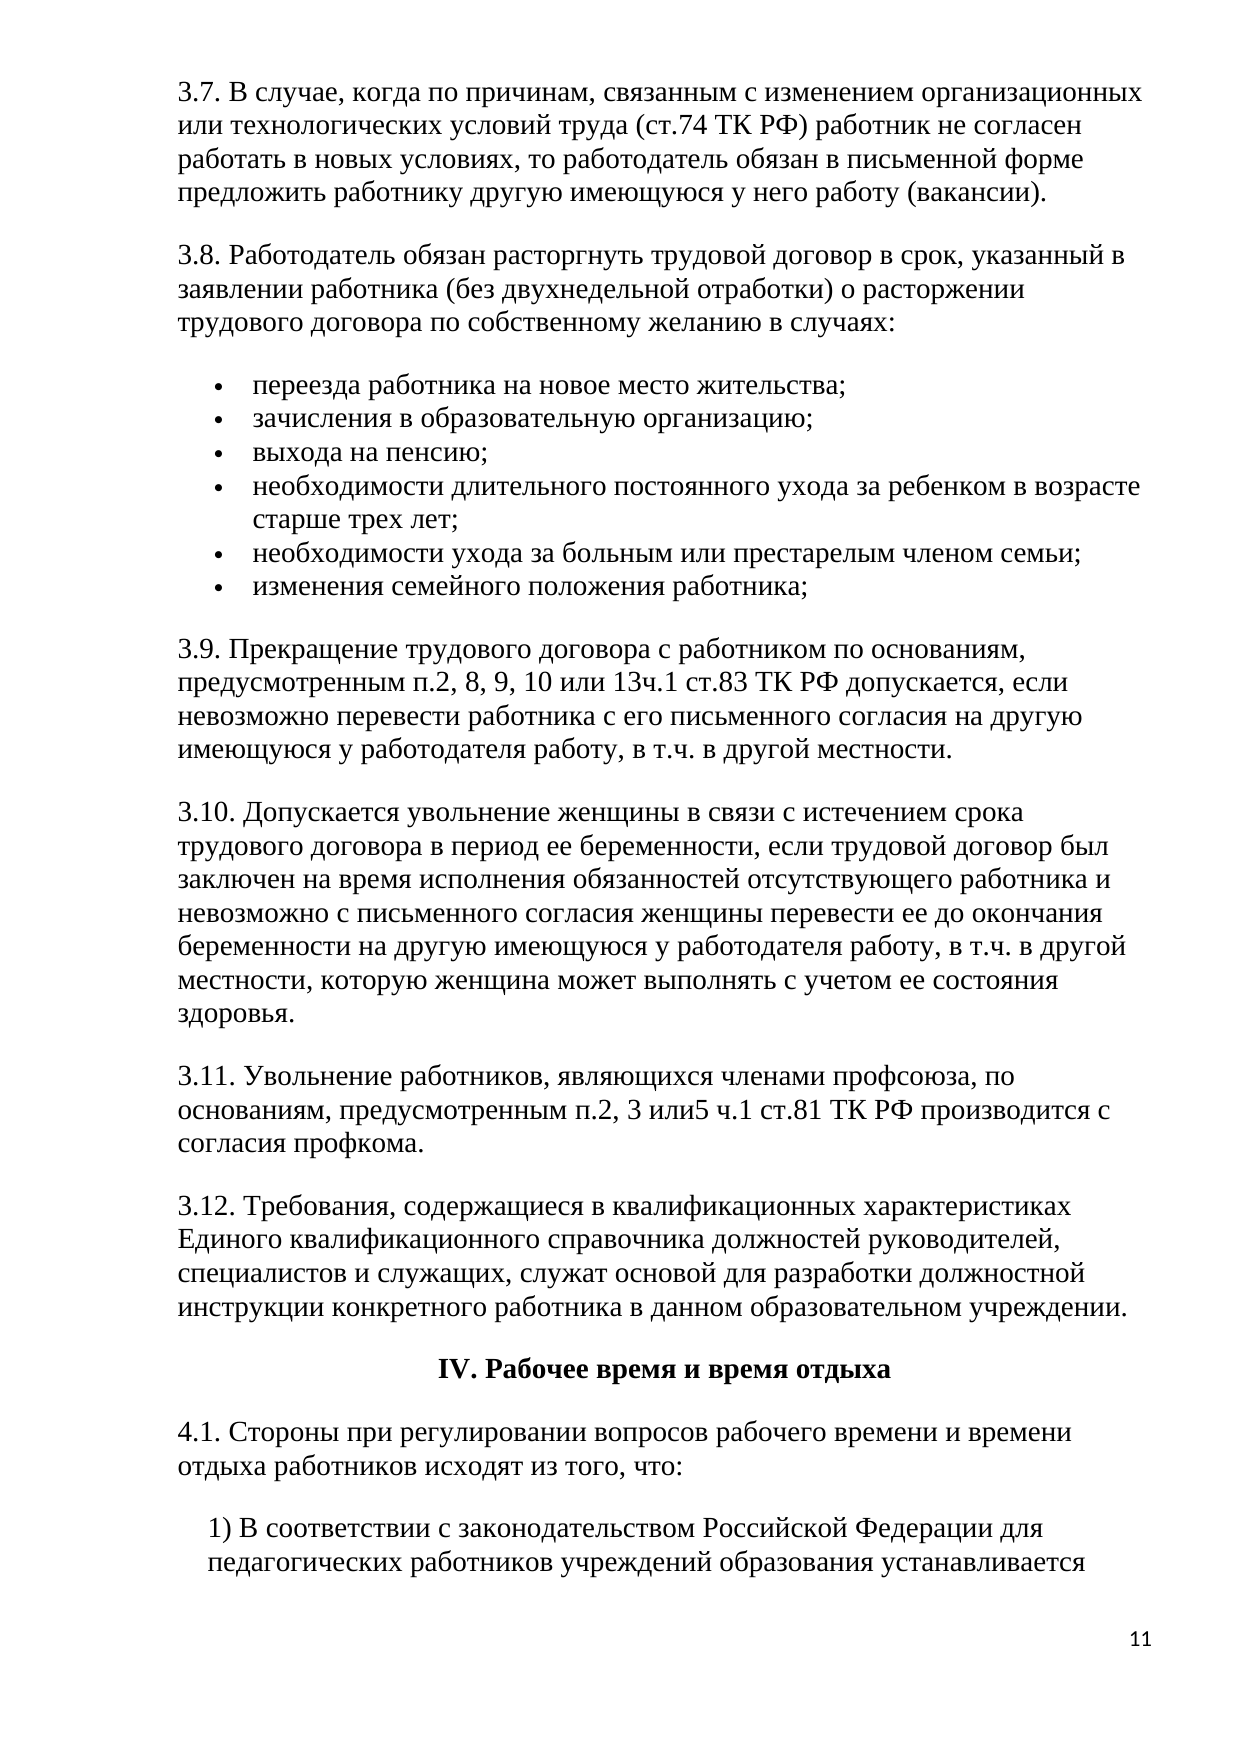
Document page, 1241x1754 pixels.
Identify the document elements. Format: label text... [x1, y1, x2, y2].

text 3.8. Работодатель обязан расторгнуть трудовой договор в срок, указанный в заявлении работника (без двухнедельной отработки) о расторжении трудового договора по собственному желанию в случаях: [177, 237, 1152, 338]
list зачисления в образовательную организацию; [215, 401, 1152, 434]
list переезда работника на новое место жительства; [215, 367, 1152, 401]
list выхода на пенсию; [215, 434, 1152, 468]
text 3.7. В случае, когда по причинам, связанным с изменением организационных или технологических условий труда (ст.74 ТК РФ) работник не согласен работать в новых условиях, то работодатель обязан в письменной форме предложить работнику другую имеющуюся у него работу (вакансии). [177, 74, 1152, 208]
list необходимости ухода за больным или престарелым членом семьи; [215, 535, 1152, 568]
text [207, 1510, 1152, 1577]
text 3.10. Допускается увольнение женщины в связи с истечением срока трудового договора в период ее беременности, если трудовой договор был заключен на время исполнения обязанностей отсутствующего работника и невозможно с письменного согласия женщины перевести ее до окончания беременности на другую имеющуюся у работодателя работу, в т.ч. в другой местности, которую женщина может выполнять с учетом ее состояния здоровья. [177, 794, 1152, 1029]
text IV. Рабочее время и время отдыха [177, 1351, 1152, 1385]
text 3.12. Требования, содержащиеся в квалификационных характеристиках Единого квалификационного справочника должностей руководителей, специалистов и служащих, служат основой для разработки должностной инструкции конкретного работника в данном образовательном учреждении. [177, 1188, 1152, 1322]
text 3.9. Прекращение трудового договора с работником по основаниям, предусмотренным п.2, 8, 9, 10 или 13ч.1 ст.83 ТК РФ допускается, если невозможно перевести работника с его письменного согласия на другую имеющуюся у работодателя работу, в т.ч. в другой местности. [177, 631, 1152, 765]
list изменения семейного положения работника; [215, 568, 1152, 602]
list необходимости длительного постоянного ухода за ребенком в возрасте старше трех лет; [215, 468, 1152, 535]
text 4.1. Стороны при регулировании вопросов рабочего времени и времени отдыха работников исходят из того, что: [177, 1414, 1152, 1481]
text 3.11. Увольнение работников, являющихся членами профсоюза, по основаниям, предусмотренным п.2, 3 или5 ч.1 ст.81 ТК РФ производится с согласия профкома. [177, 1058, 1152, 1159]
